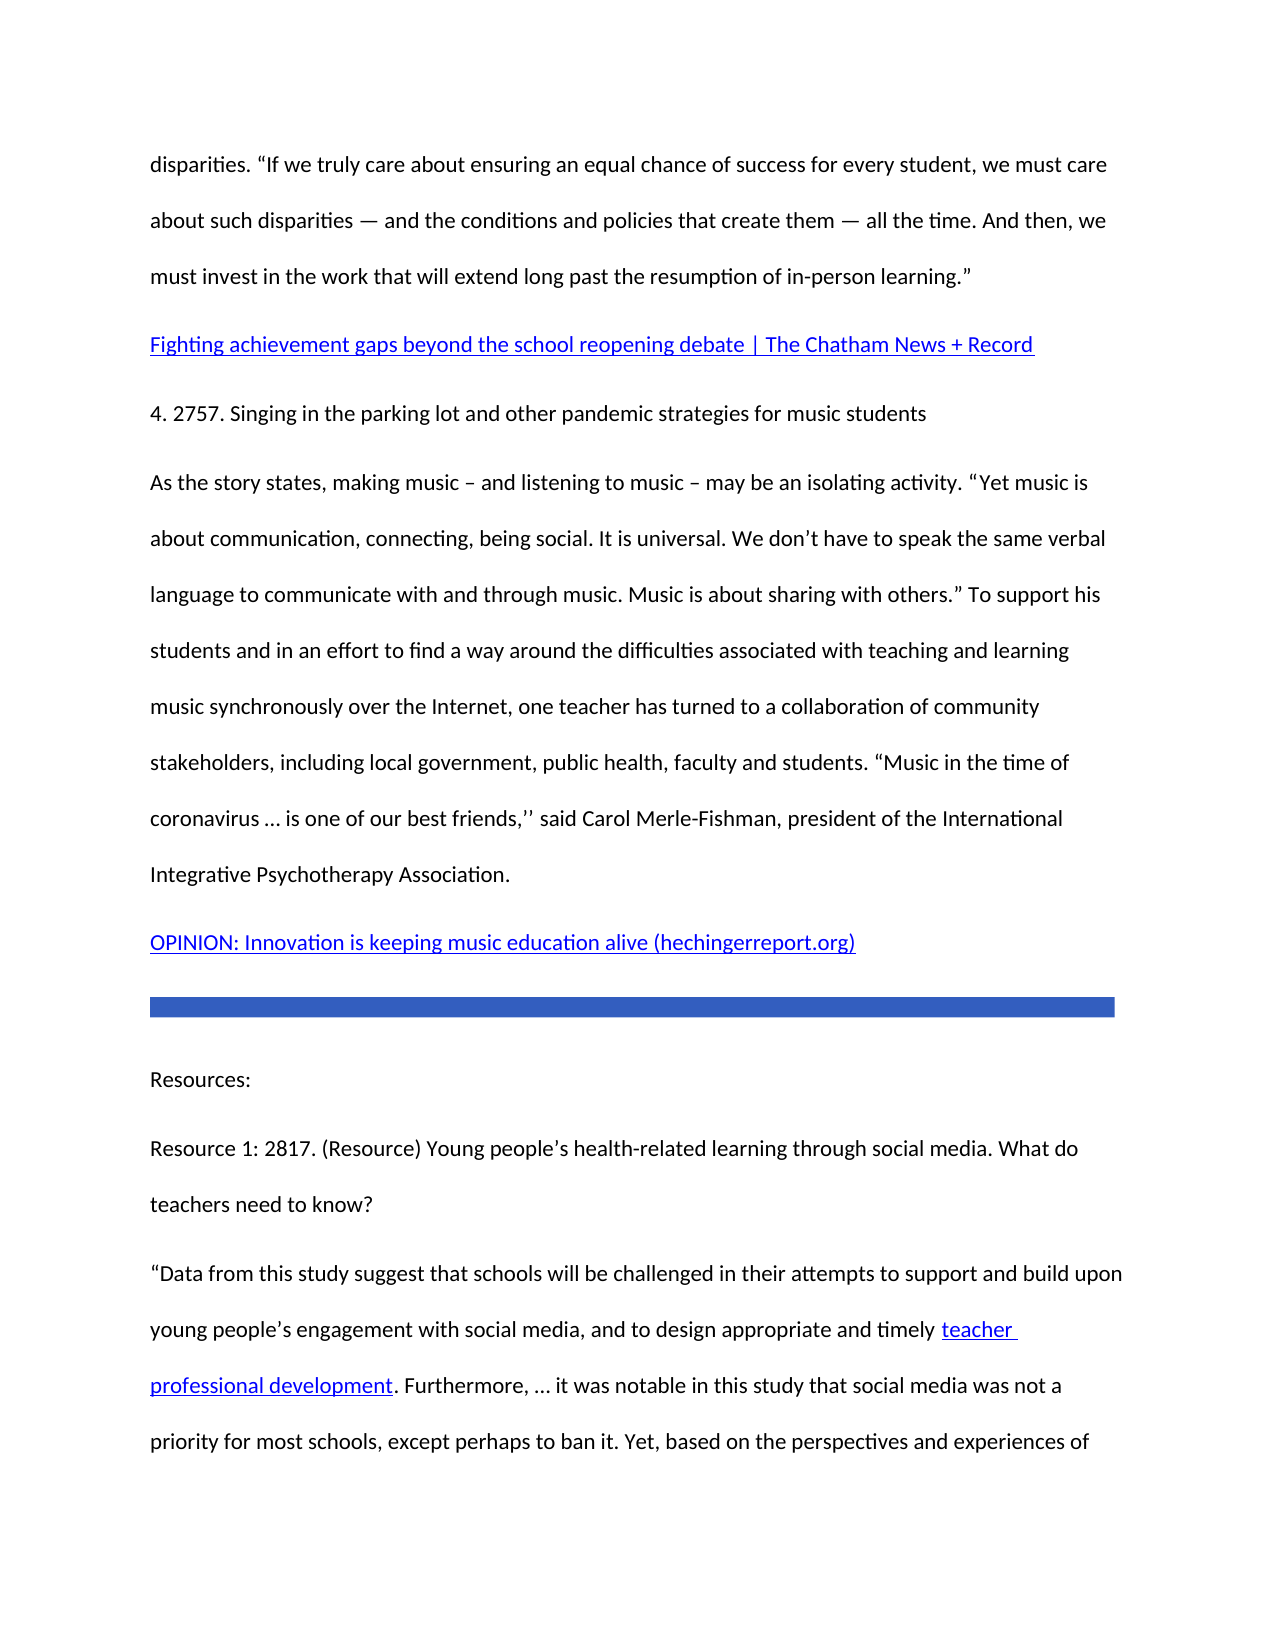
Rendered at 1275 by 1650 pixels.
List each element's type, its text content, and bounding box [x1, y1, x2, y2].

text 4. 2757. Singing in the parking lot and other pandemic strategies for music students [150, 399, 1125, 427]
text OPINION: Innovation is keeping music education alive (hechingerreport.org) [150, 928, 1125, 957]
text Fighting achievement gaps beyond the school reopening debate | The Chatham News + Record [150, 331, 1125, 359]
text As the story states, making music – and listening to music – may be an isolating activity. “Yet music is about communication, connecting, being social. It is universal. We don’t have to speak the same verbal language to communicate with and through music. Music is about sharing with others.” To support his students and in an effort to find a way around the difficulties associated with teaching and learning music synchronously over the Internet, one teacher has turned to a collaboration of community stakeholders, including local government, public health, faculty and students. “Music in the time of coronavirus … is one of our best friends,’’ said Carol Merle-Fishman, president of the International Integrative Psychotherapy Association. [150, 468, 1125, 888]
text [150, 1259, 1125, 1455]
text Resources: [150, 1066, 1125, 1094]
text Resource 1: 2817. (Resource) Young people’s health-related learning through social media. What do teachers need to know? [150, 1134, 1125, 1218]
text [150, 150, 1125, 290]
